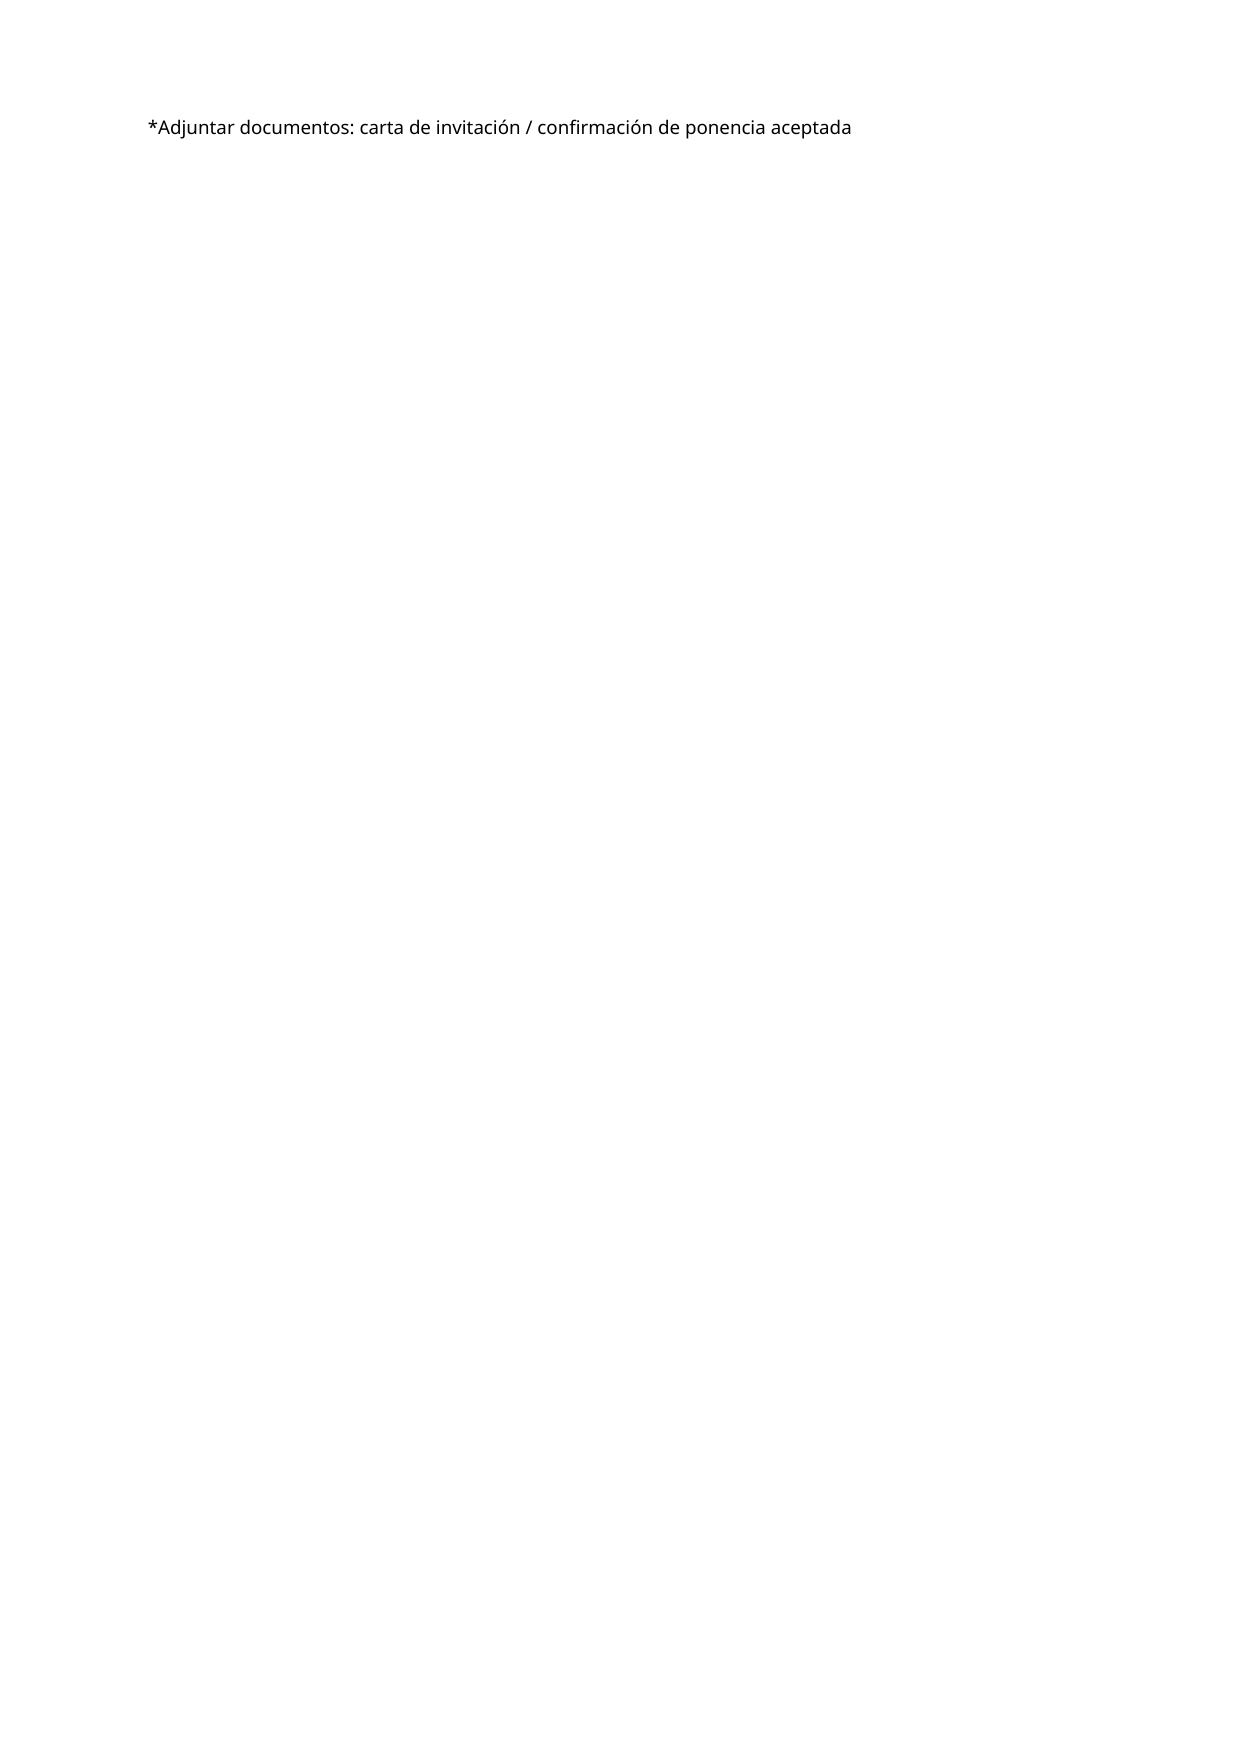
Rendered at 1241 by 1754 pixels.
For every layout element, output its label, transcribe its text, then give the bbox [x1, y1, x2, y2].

text *Adjuntar documentos: carta de invitación / confirmación de ponencia aceptada [148, 114, 1075, 139]
